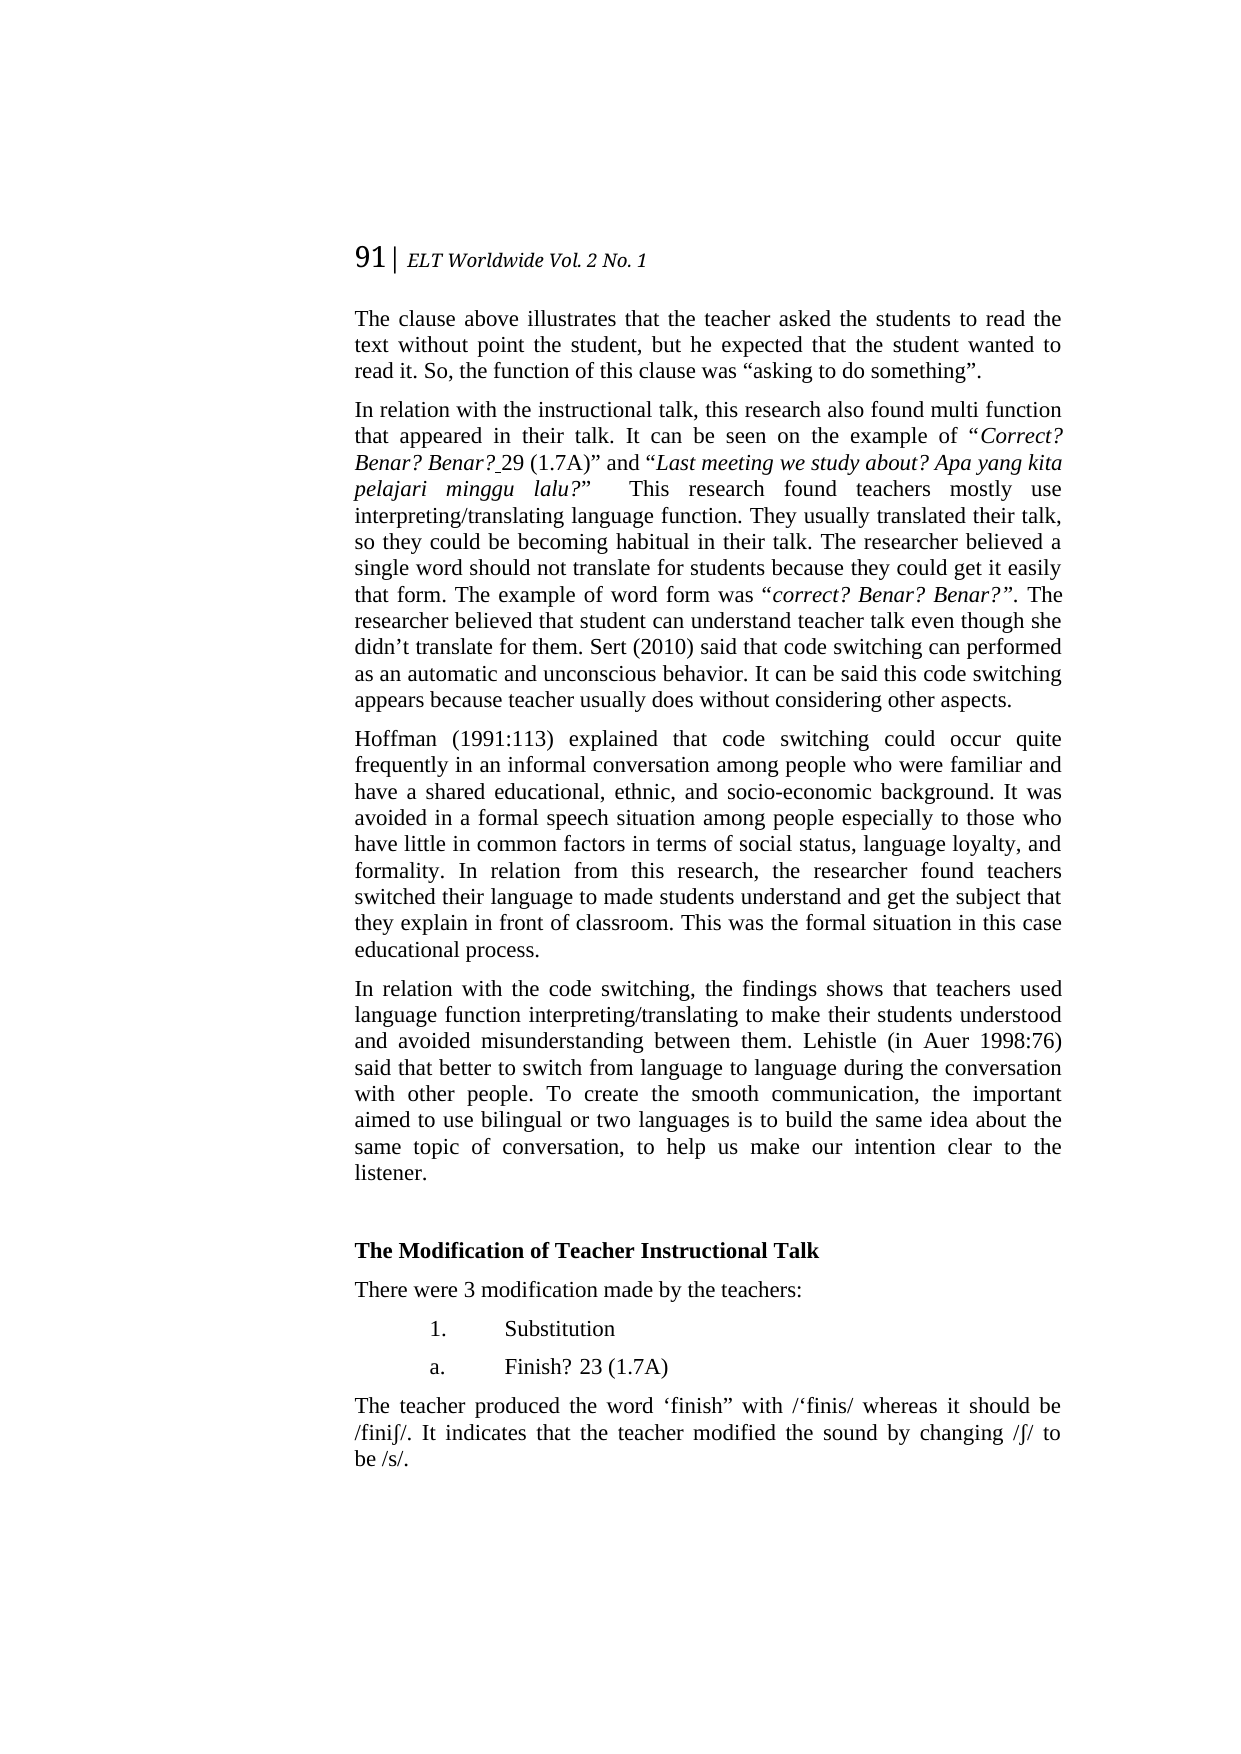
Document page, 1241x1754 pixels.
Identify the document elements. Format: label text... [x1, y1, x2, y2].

list Substitution [429, 1314, 1063, 1341]
text In relation with the code switching, the findings shows that teachers used language function interpreting/translating to make their students understood and avoided misunderstanding between them. Lehistle (in Auer 1998:76) said that better to switch from language to language during the conversation with other people. To create the smooth communication, the important aimed to use bilingual or two languages is to build the same idea about the same topic of conversation, to help us make our intention clear to the listener. [354, 975, 1063, 1186]
list Finish? 23 (1.7A) [429, 1353, 1063, 1380]
text The Modification of Teacher Instructional Talk [354, 1237, 1063, 1263]
text Hoffman (1991:113) explained that code switching could occur quite frequently in an informal conversation among people who were familiar and have a shared educational, ethnic, and socio-economic background. It was avoided in a formal speech situation among people especially to those who have little in common factors in terms of social status, language loyalty, and formality. In relation from this research, the researcher found teachers switched their language to made students understand and get the subject that they explain in front of classroom. This was the formal situation in this case educational process. [354, 725, 1063, 962]
text In relation with the instructional talk, this research also found multi function that appeared in their talk. It can be seen on the example of “Correct? Benar? Benar? 29 (1.7A)” and “Last meeting we study about? Apa yang kita pelajari minggu lalu?” This research found teachers mostly use interpreting/translating language function. They usually translated their talk, so they could be becoming habitual in their talk. The researcher believed a single word should not translate for students because they could get it easily that form. The example of word form was “correct? Benar? Benar?”. The researcher believed that student can understand teacher talk even though she didn’t translate for them. Sert (2010) said that code switching can performed as an automatic and unconscious behavior. It can be said this code switching appears because teacher usually does without considering other aspects. [354, 396, 1063, 712]
text The clause above illustrates that the teacher asked the students to read the text without point the student, but he expected that the student wanted to read it. So, the function of this clause was “asking to do something”. [354, 305, 1063, 384]
text The teacher produced the word ‘finish” with /‘finis/ whereas it should be /finiʃ/. It indicates that the teacher modified the sound by changing /ʃ/ to be /s/. [354, 1392, 1063, 1471]
text There were 3 modification made by the teachers: [354, 1276, 1063, 1302]
